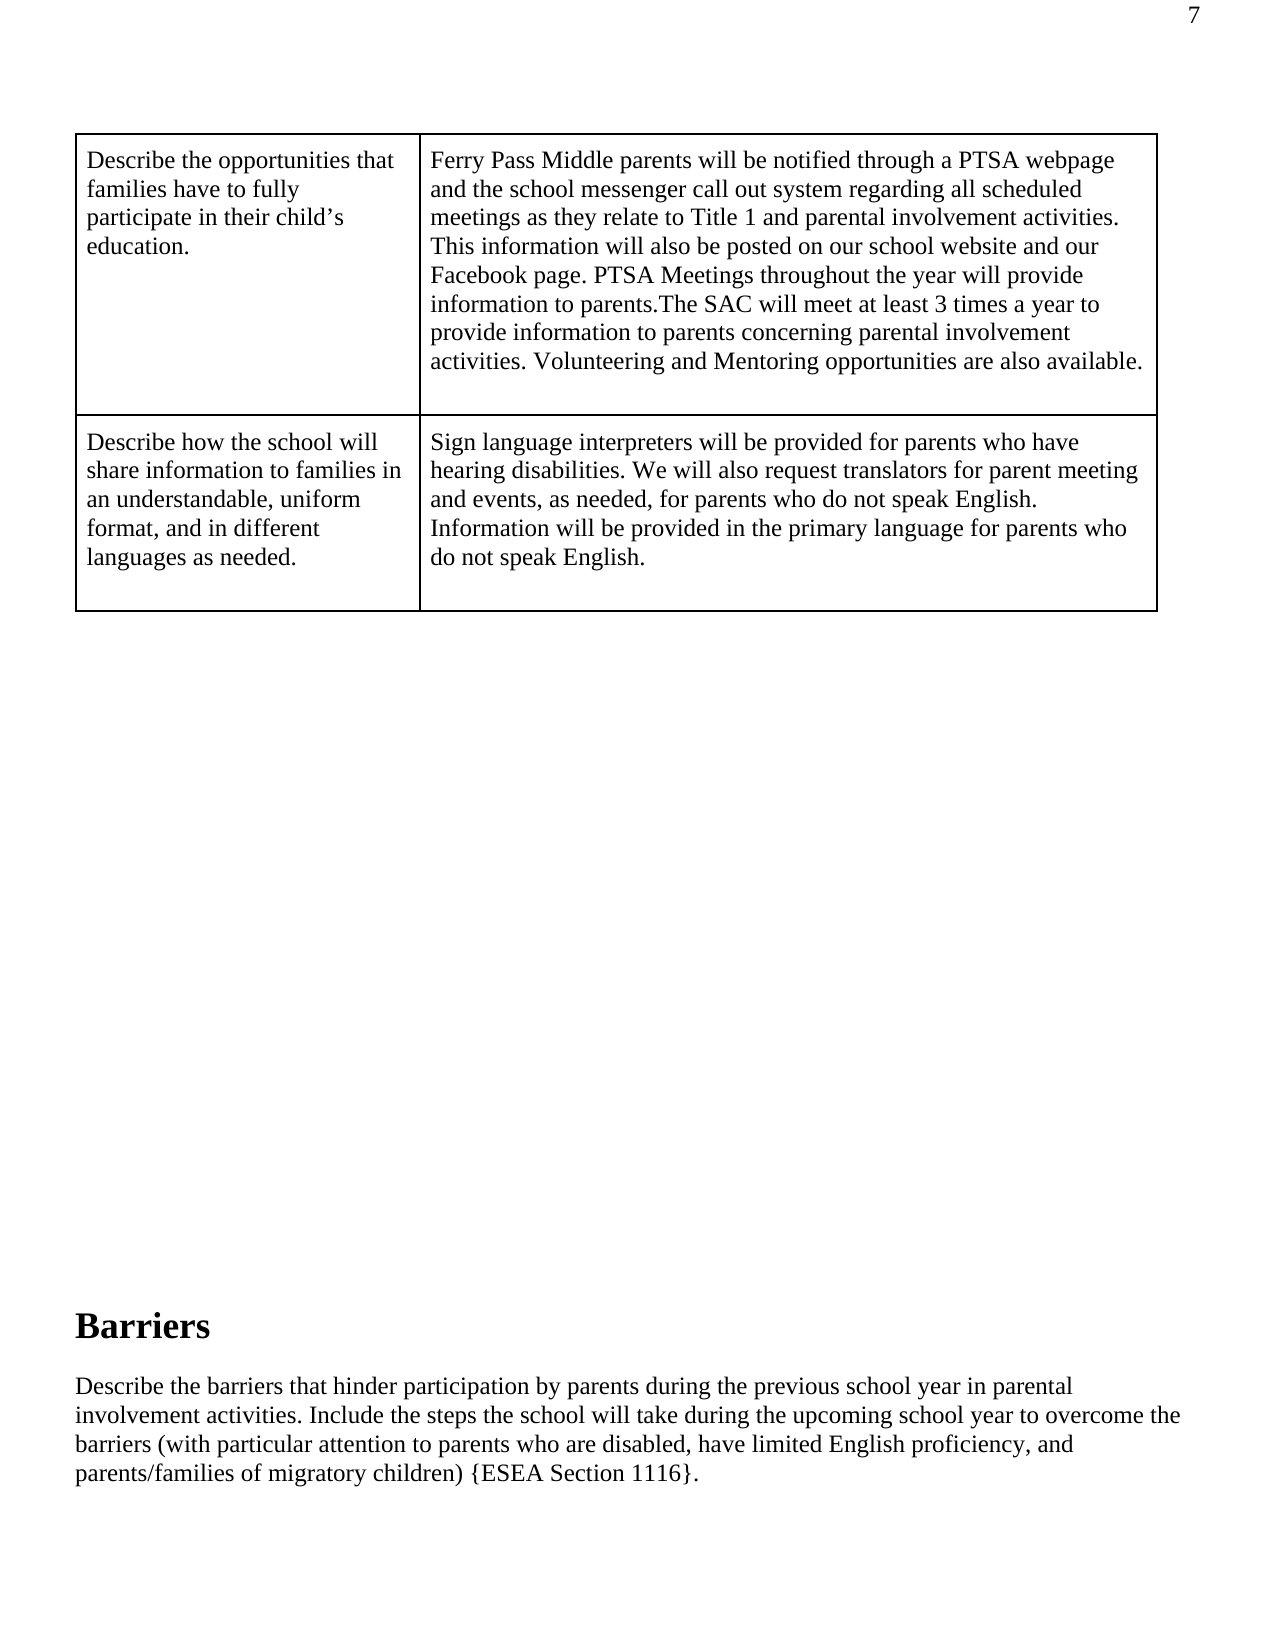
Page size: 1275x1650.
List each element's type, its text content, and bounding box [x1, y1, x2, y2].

table_header Ferry Pass Middle parents will be notified through a PTSA webpage and the school messenger call out system regarding all scheduled meetings as they relate to Title 1 and parental involvement activities. This information will also be posted on our school website and our Facebook page. PTSA Meetings throughout the year will provide information to parents.The SAC will meet at least 3 times a year to provide information to parents concerning parental involvement activities. Volunteering and Mentoring opportunities are also available. [421, 135, 1156, 414]
table_cell Sign language interpreters will be provided for parents who have hearing disabilities. We will also request translators for parent meeting and events, as needed, for parents who do not speak English. Information will be provided in the primary language for parents who do not speak English. [421, 416, 1156, 609]
table_cell Describe how the school will share information to families in an understandable, uniform format, and in different languages as needed. [77, 416, 419, 609]
table_header Describe the opportunities that families have to fully participate in their child’s education. [77, 135, 419, 414]
subtitle Barriers [75, 1303, 1200, 1346]
text Describe the barriers that hinder participation by parents during the previous school year in parental involvement activities. Include the steps the school will take during the upcoming school year to overcome the barriers (with particular attention to parents who are disabled, have limited English proficiency, and parents/families of migratory children) {ESEA Section 1116}. [75, 1371, 1200, 1486]
